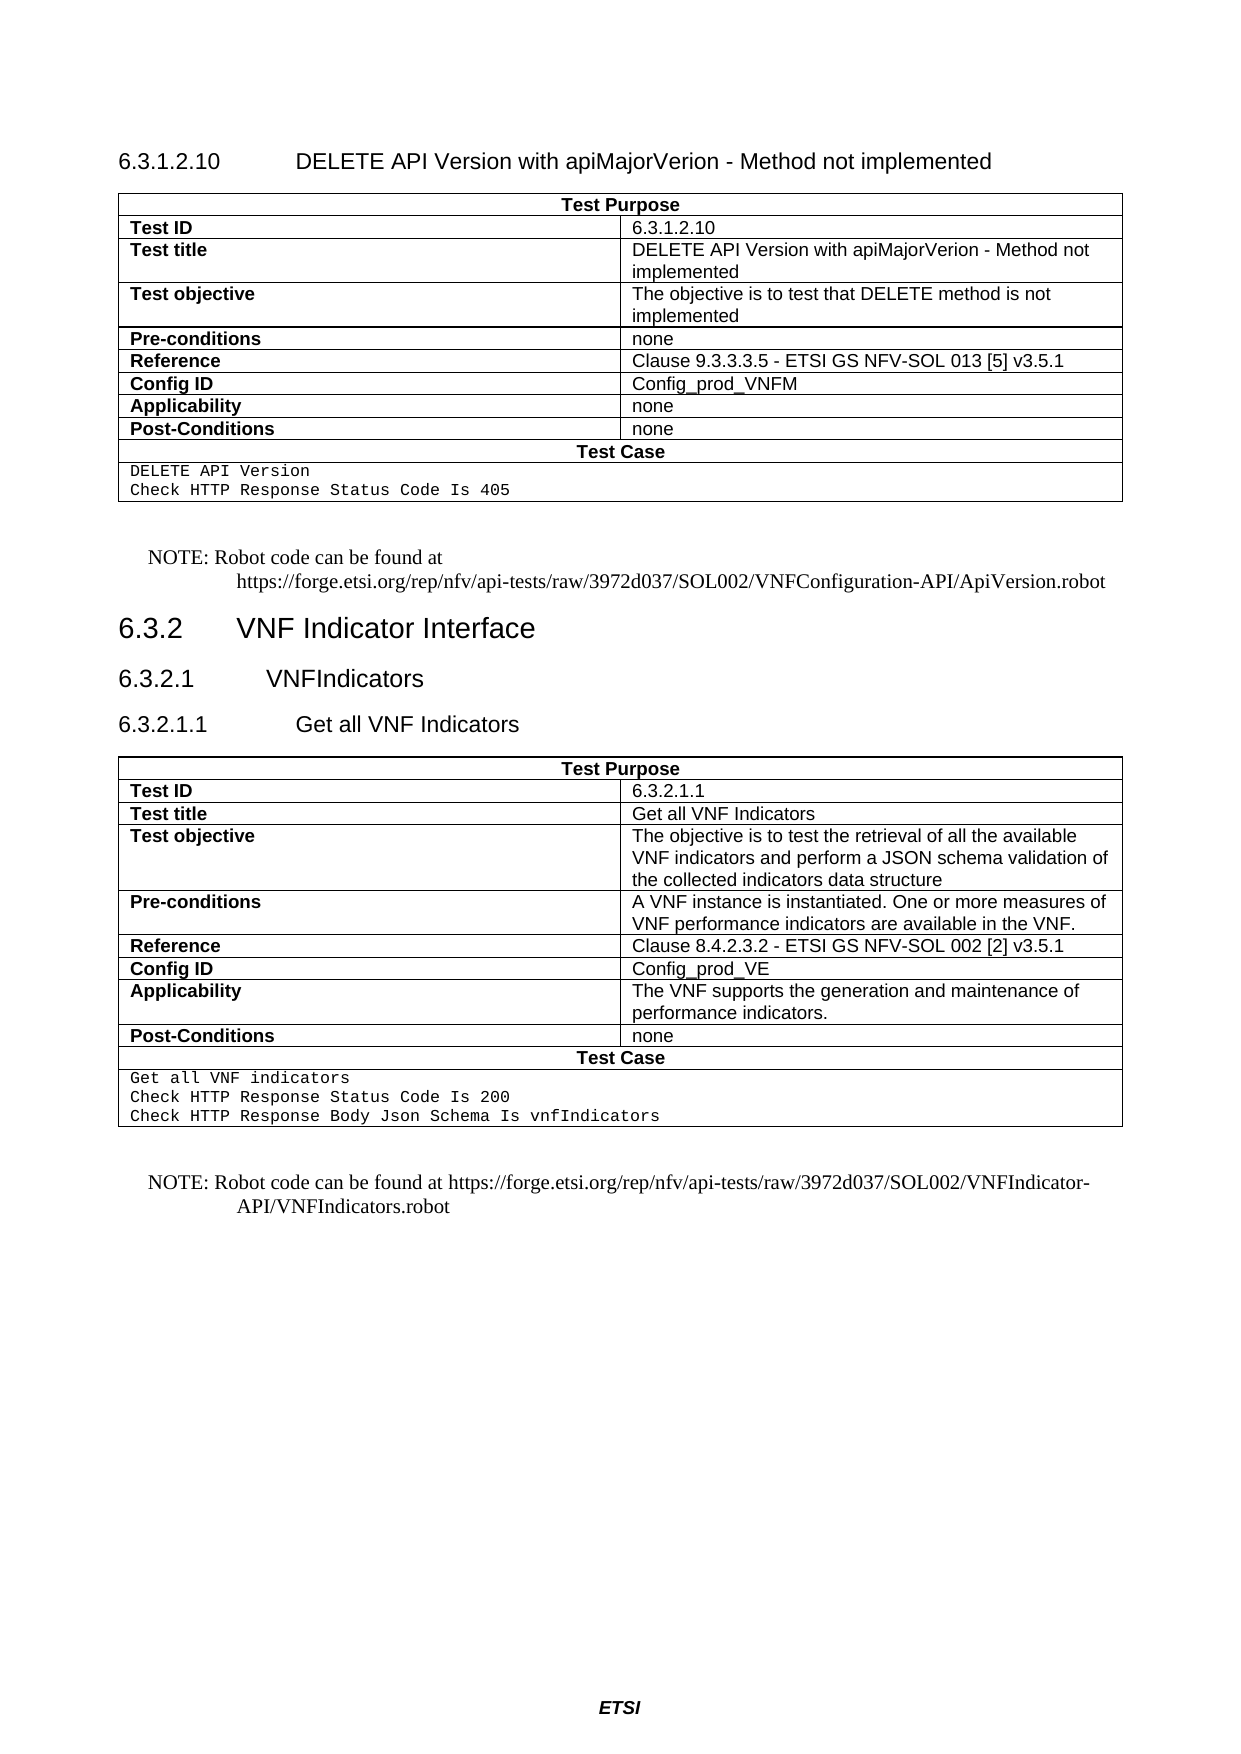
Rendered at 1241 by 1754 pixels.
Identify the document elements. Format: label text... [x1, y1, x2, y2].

table_cell none [621, 418, 1122, 439]
table_cell Reference [119, 935, 620, 957]
table_cell A VNF instance is instantiated. One or more measures of VNF performance indicators are available in the VNF. [621, 891, 1122, 934]
table_cell 6.3.1.2.10 [621, 216, 1122, 238]
table_cell Pre-conditions [119, 328, 620, 349]
table_cell The objective is to test that DELETE method is not implemented [621, 283, 1122, 326]
table_cell Reference [119, 350, 620, 372]
subtitle 6.3.1.2.10 DELETE API Version with apiMajorVerion - Method not implemented [118, 148, 1122, 174]
table_cell DELETE API Version Check HTTP Response Status Code Is 405 [119, 463, 1122, 501]
table_cell The objective is to test the retrieval of all the available VNF indicators and perform a JSON schema validation of the collected indicators data structure [621, 825, 1122, 890]
table_cell Get all VNF Indicators [621, 803, 1122, 824]
table_cell Test title [119, 239, 620, 282]
text NOTE: Robot code can be found at https://forge.etsi.org/rep/nfv/api-tests/raw/3972d037/SOL002/VNFConfiguration-API/ApiVersion.robot [148, 544, 1122, 593]
table_cell none [621, 328, 1122, 349]
table_cell Test objective [119, 825, 620, 890]
table_cell Clause 9.3.3.3.5 - ETSI GS NFV-SOL 013 [5] v3.5.1 [621, 350, 1122, 372]
subtitle 6.3.2.1.1 Get all VNF Indicators [118, 711, 1122, 738]
table_cell Clause 8.4.2.3.2 - ETSI GS NFV-SOL 002 [2] v3.5.1 [621, 935, 1122, 957]
table_cell Config_prod_VE [621, 958, 1122, 979]
table_cell Config ID [119, 373, 620, 394]
table_cell Applicability [119, 395, 620, 417]
text NOTE: Robot code can be found at https://forge.etsi.org/rep/nfv/api-tests/raw/3972d037/SOL002/VNFIndicator-API/VNFIndicators.robot [148, 1170, 1122, 1218]
table_cell Test title [119, 803, 620, 824]
table_cell Get all VNF indicators Check HTTP Response Status Code Is 200 Check HTTP Response Body Json Schema Is vnfIndicators [119, 1070, 1122, 1126]
table_cell Pre-conditions [119, 891, 620, 934]
table_cell Test Case [119, 1047, 1122, 1069]
table_cell none [621, 1025, 1122, 1046]
table_cell Test Case [119, 440, 1122, 462]
table_cell Test ID [119, 780, 620, 802]
table_cell Post-Conditions [119, 418, 620, 439]
table_cell The VNF supports the generation and maintenance of performance indicators. [621, 980, 1122, 1023]
table_header Test Purpose [119, 758, 1122, 779]
table_cell Config_prod_VNFM [621, 373, 1122, 394]
subtitle 6.3.2.1 VNFIndicators [118, 664, 1122, 692]
subtitle 6.3.2 VNF Indicator Interface [118, 611, 1122, 645]
table_cell DELETE API Version with apiMajorVerion - Method not implemented [621, 239, 1122, 282]
table_cell Test objective [119, 283, 620, 326]
table_cell Applicability [119, 980, 620, 1023]
table_cell Test ID [119, 216, 620, 238]
table_header Test Purpose [119, 194, 1122, 215]
table_cell 6.3.2.1.1 [621, 780, 1122, 802]
table_cell none [621, 395, 1122, 417]
table_cell Post-Conditions [119, 1025, 620, 1046]
table_cell Config ID [119, 958, 620, 979]
